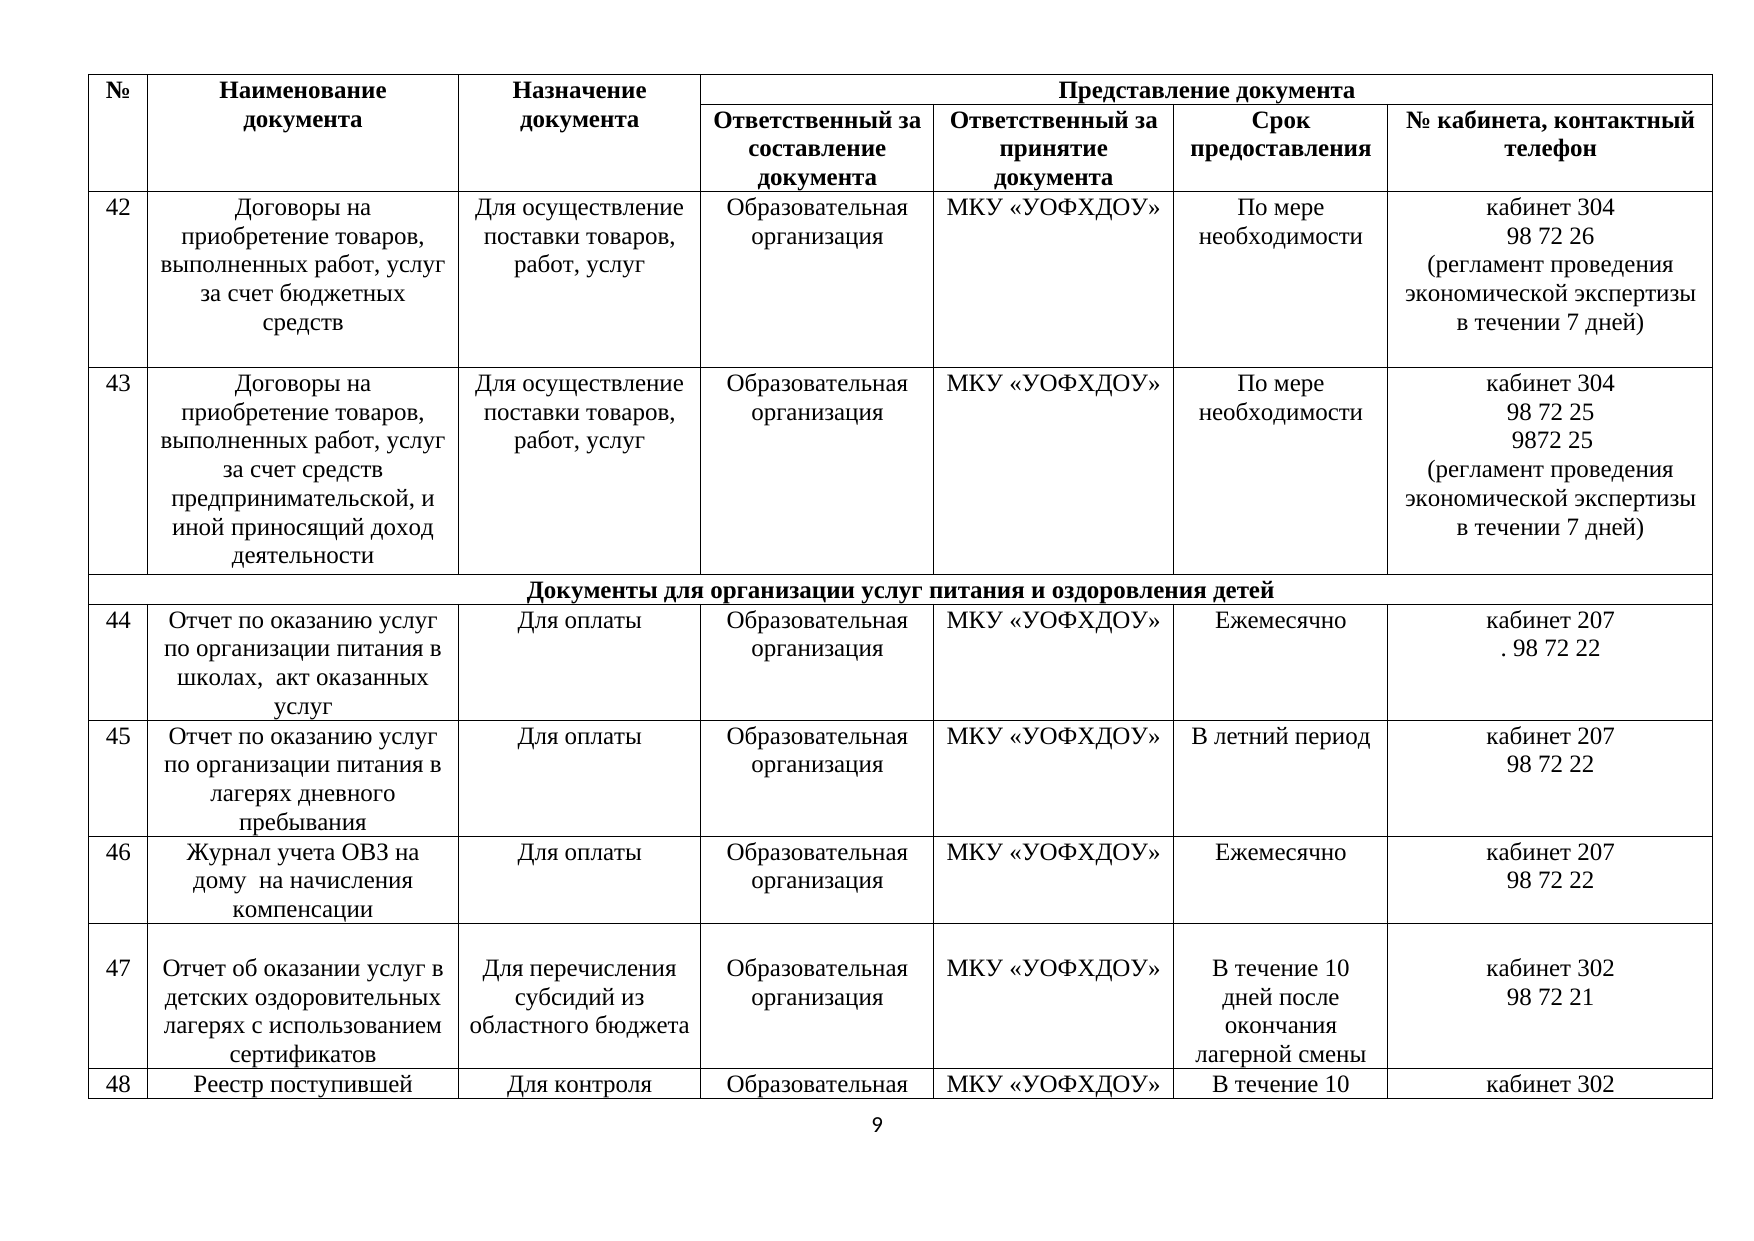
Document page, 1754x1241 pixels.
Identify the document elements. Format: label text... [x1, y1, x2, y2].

table_cell МКУ «УОФХДОУ» [934, 192, 1173, 367]
table_cell 47 [89, 924, 147, 1068]
table_cell 44 [89, 605, 147, 720]
table_cell кабинет 207 . 98 72 22 [1388, 605, 1712, 720]
table_cell Ответственный за составление документа [701, 105, 933, 191]
table_cell Для оплаты [459, 721, 700, 836]
table_cell По мере необходимости [1174, 192, 1387, 367]
table_cell МКУ «УОФХДОУ» [934, 1069, 1173, 1098]
table_cell Срок предоставления [1174, 105, 1387, 191]
table_cell 42 [89, 192, 147, 367]
table_cell Образовательная организация [701, 924, 933, 1068]
table_cell В летний период [1174, 721, 1387, 836]
table_cell Отчет по оказанию услуг по организации питания в лагерях дневного пребывания [148, 721, 458, 836]
table_cell В течение 10 дней после окончания лагерной смены [1174, 924, 1387, 1068]
table_cell Документы для организации услуг питания и оздоровления детей [89, 575, 1712, 604]
table_cell Для контроля поступления оплаты за путевки [459, 1069, 700, 1098]
table_cell 45 [89, 721, 147, 836]
table_cell Для осуществление поставки товаров, работ, услуг [459, 192, 700, 367]
table_cell Отчет об оказании услуг в детских оздоровительных лагерях с использованием сертификатов [148, 924, 458, 1068]
table_cell Ежемесячно [1174, 605, 1387, 720]
table_cell 48 [89, 1069, 147, 1098]
table_cell Договоры на приобретение товаров, выполненных работ, услуг за счет бюджетных средств [148, 192, 458, 367]
table_cell МКУ «УОФХДОУ» [934, 368, 1173, 574]
table_header № [89, 75, 147, 191]
table_cell Образовательная организация [701, 192, 933, 367]
table_cell № кабинета, контактный телефон [1388, 105, 1712, 191]
table_cell Для оплаты [459, 605, 700, 720]
table_header Наименование документа [148, 75, 458, 191]
table_header Представление документа [701, 75, 1712, 104]
table_cell По мере необходимости [1174, 368, 1387, 574]
table_cell Отчет по оказанию услуг по организации питания в школах, акт оказанных услуг [148, 605, 458, 720]
table_cell Образовательная организация [701, 721, 933, 836]
table_cell кабинет 304 98 72 26 (регламент проведения экономической экспертизы в течении 7 дней) [1388, 192, 1712, 367]
table_cell Журнал учета ОВЗ на дому на начисления компенсации [148, 837, 458, 923]
table_cell кабинет 207 98 72 22 [1388, 721, 1712, 836]
table_cell МКУ «УОФХДОУ» [934, 924, 1173, 1068]
table_cell кабинет 302 98 72 21 [1388, 924, 1712, 1068]
table_cell 43 [89, 368, 147, 574]
table_cell Образовательная организация [701, 605, 933, 720]
table_cell В течение 10 дней после окончания лагерной смены [1174, 1069, 1387, 1098]
table_cell Образовательная организация [701, 837, 933, 923]
table_cell Ответственный за принятие документа [934, 105, 1173, 191]
table_cell Ежемесячно [1174, 837, 1387, 923]
table_cell Для осуществление поставки товаров, работ, услуг [459, 368, 700, 574]
table_cell 46 [89, 837, 147, 923]
table_cell МКУ «УОФХДОУ» [934, 605, 1173, 720]
table_cell Образовательная организация [701, 1069, 933, 1098]
table_cell Для перечисления субсидий из областного бюджета [459, 924, 700, 1068]
table_cell Для оплаты [459, 837, 700, 923]
table_cell Реестр поступившей оплаты за реализованные путевки [148, 1069, 458, 1098]
table_cell кабинет 207 98 72 22 [1388, 837, 1712, 923]
table_cell МКУ «УОФХДОУ» [934, 837, 1173, 923]
table_cell МКУ «УОФХДОУ» [934, 721, 1173, 836]
table_cell кабинет 304 98 72 25 9872 25 (регламент проведения экономической экспертизы в течении 7 дней) [1388, 368, 1712, 574]
table_cell Договоры на приобретение товаров, выполненных работ, услуг за счет средств предпринимательской, и иной приносящий доход деятельности [148, 368, 458, 574]
table_cell кабинет 302 98 72 21 [1388, 1069, 1712, 1098]
table_header Назначение документа [459, 75, 700, 191]
table_cell Образовательная организация [701, 368, 933, 574]
